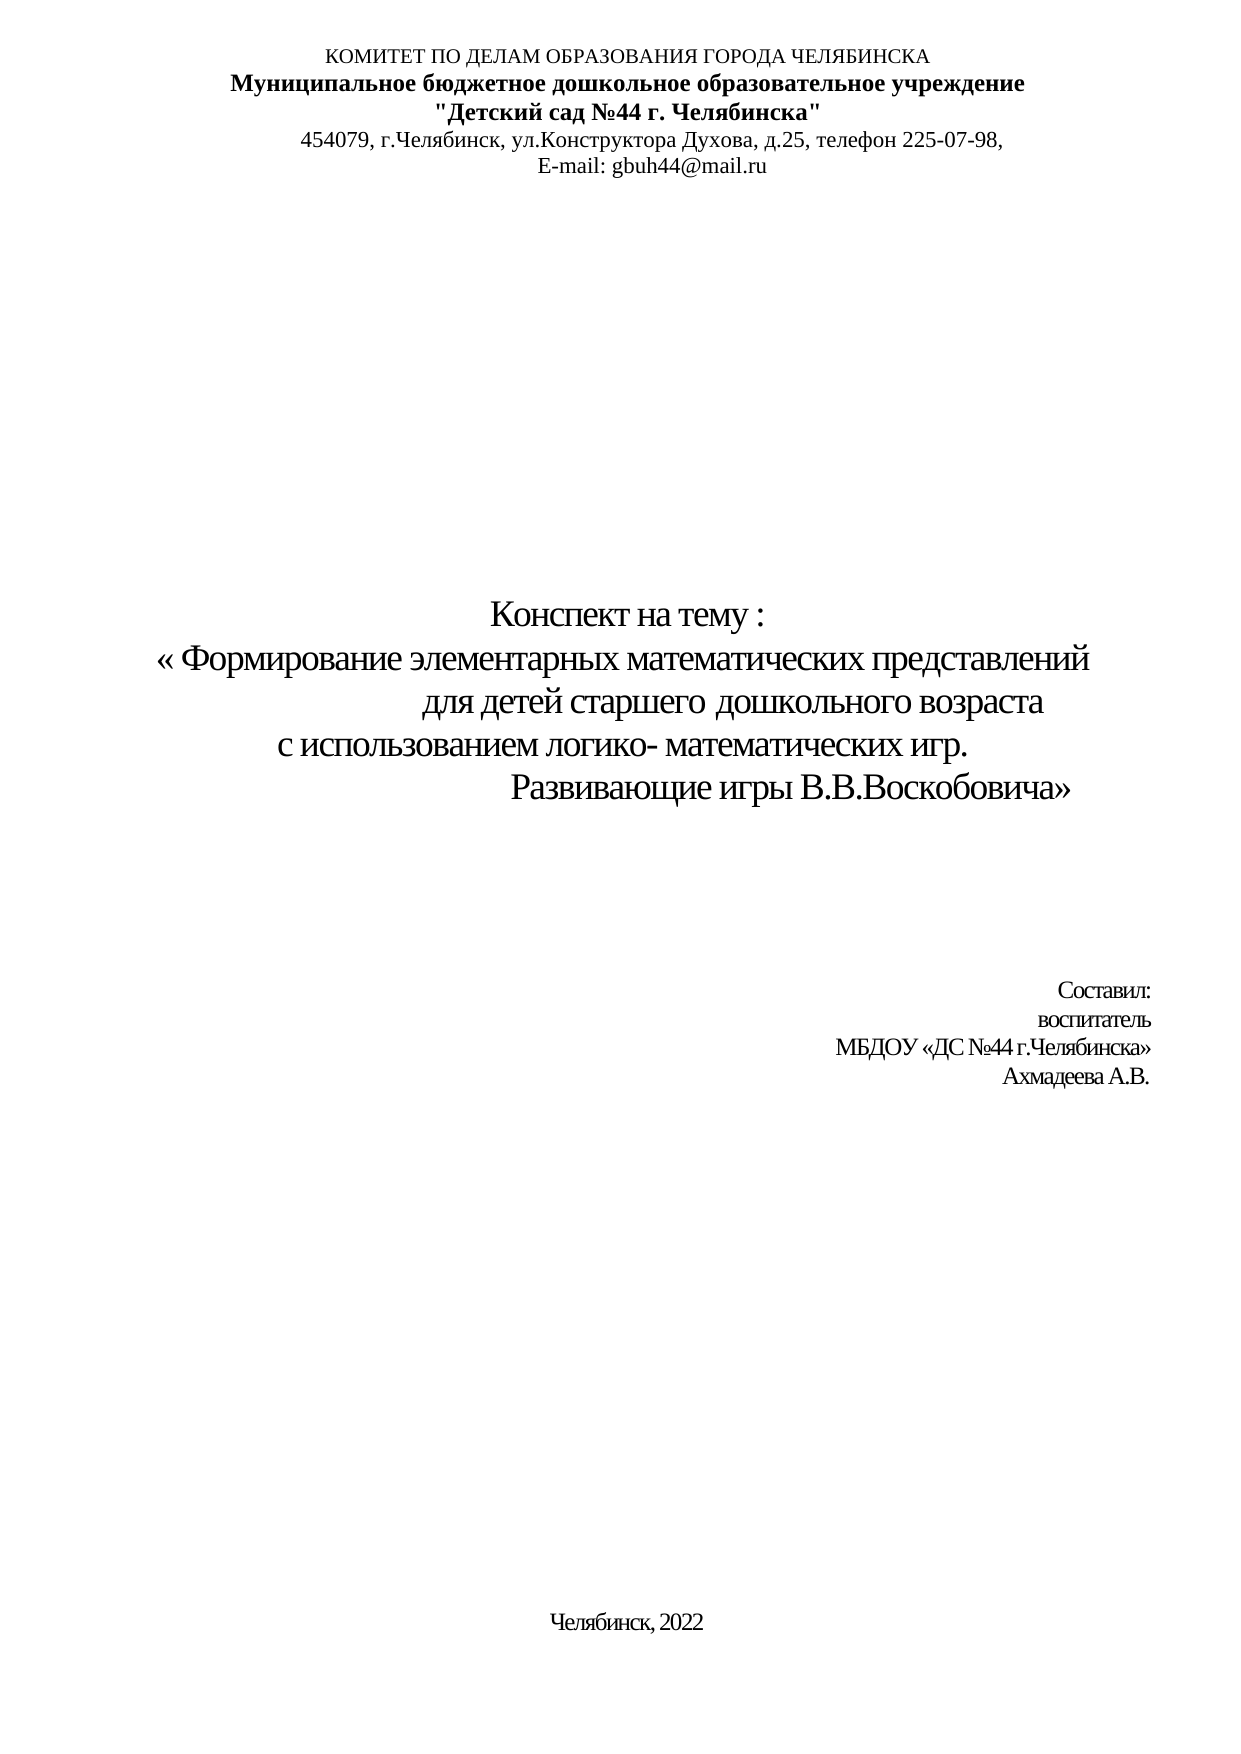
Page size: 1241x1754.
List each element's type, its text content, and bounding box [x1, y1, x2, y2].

text E-mail: gbuh44@mail.ru [152, 152, 1152, 179]
text 454079, г.Челябинск, ул.Конструктора Духова, д.25, телефон 225-07-98, [152, 126, 1152, 152]
text Челябинск, 2022 [103, 1607, 1152, 1636]
text Муниципальное бюджетное дошкольное образовательное учреждение [103, 68, 1152, 97]
text КОМИТЕТ ПО ДЕЛАМ ОБРАЗОВАНИЯ ГОРОДА ЧЕЛЯБИНСКА [103, 44, 1152, 68]
text Составил: воспитатель МБДОУ «ДС №44 г.Челябинска» Ахмадеева А.В. [103, 975, 1152, 1090]
text "Детский сад №44 г. Челябинска" [103, 97, 1152, 126]
text Конспект на тему : « Формирование элементарных математических представлений для детей старшего дошкольного возраста с использованием логико- математических игр. Развивающие игры В.В.Воскобовича» [103, 592, 1152, 807]
